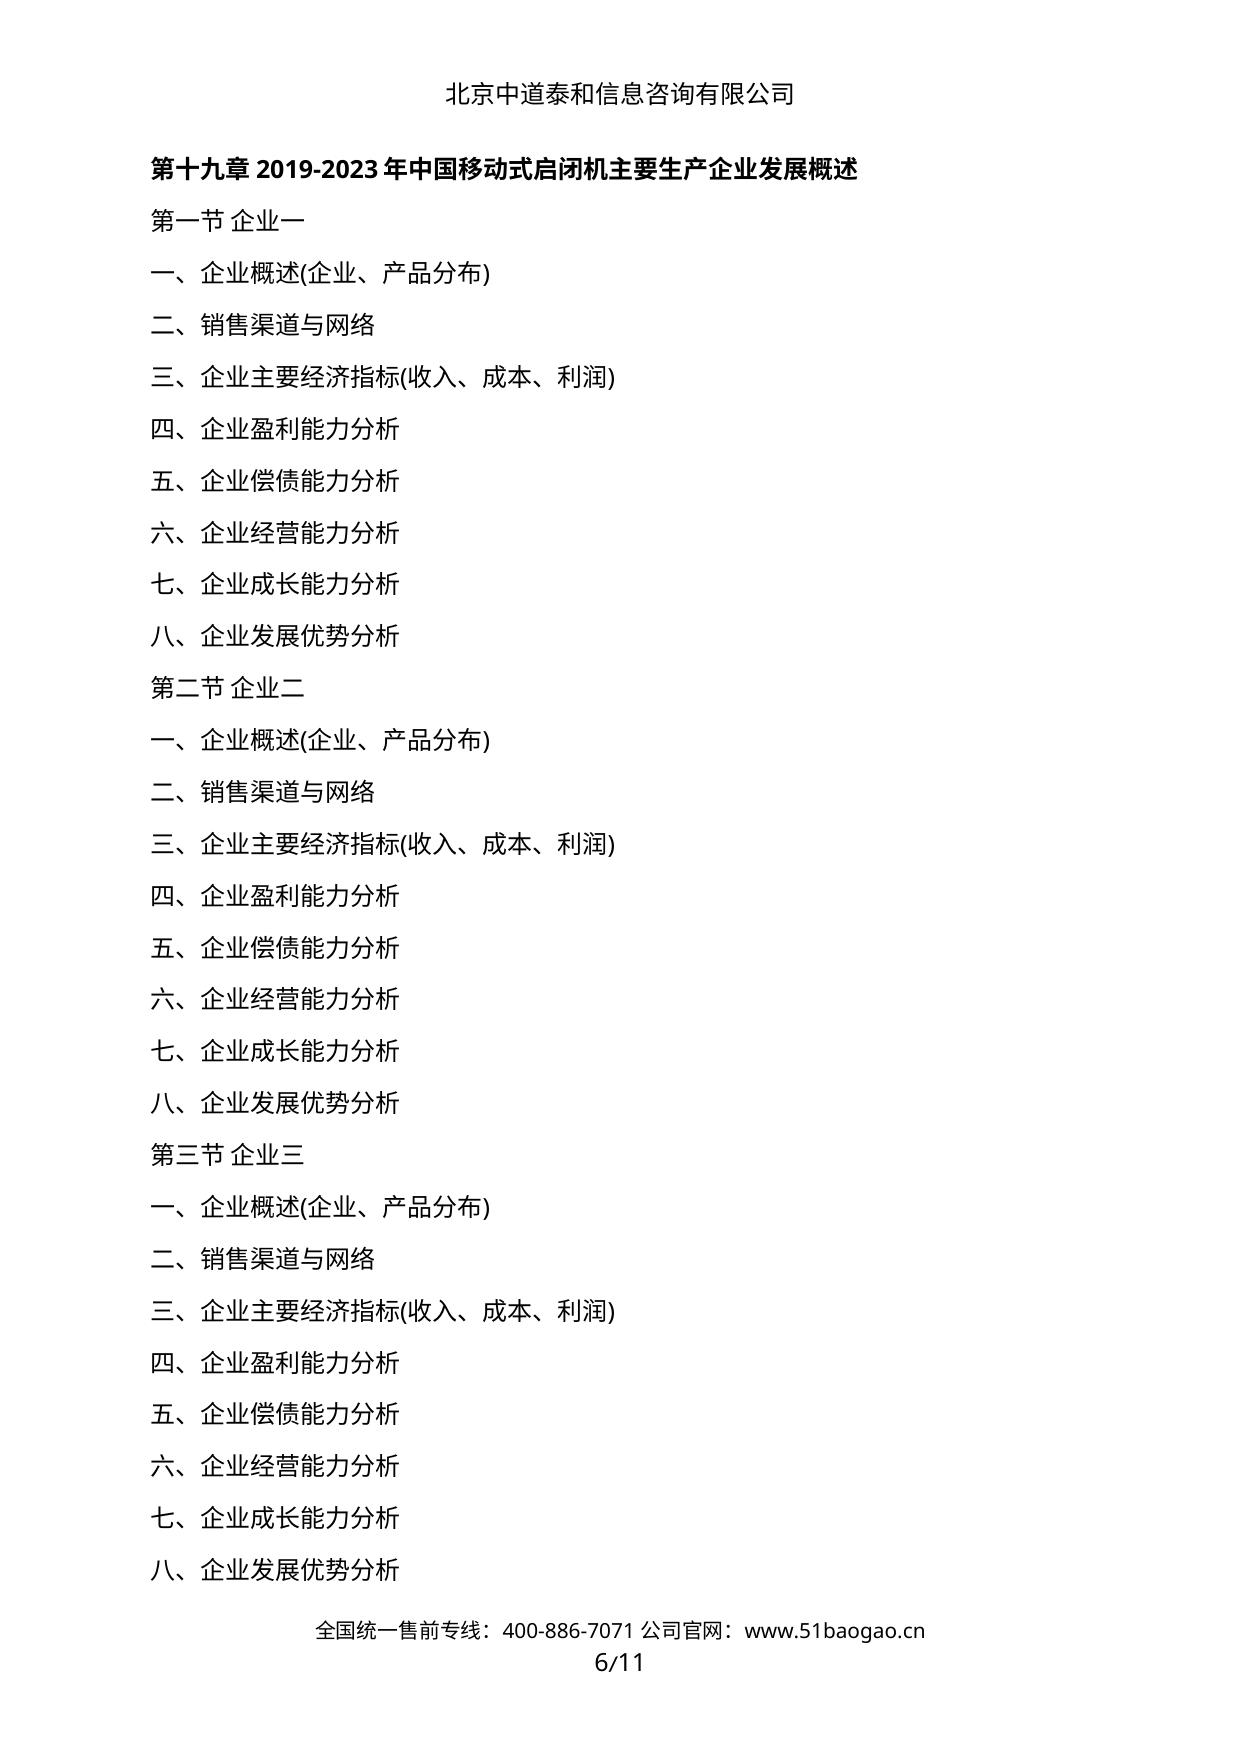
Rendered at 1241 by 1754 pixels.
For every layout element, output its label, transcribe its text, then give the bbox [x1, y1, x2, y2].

text 二、销售渠道与网络 [150, 772, 1090, 809]
text 七、企业成长能力分析 [150, 1032, 1090, 1068]
text 一、企业概述(企业、产品分布) [150, 1187, 1090, 1224]
text 三、企业主要经济指标(收入、成本、利润) [150, 1291, 1090, 1327]
text 第一节 企业一 [150, 202, 1090, 238]
text 第三节 企业三 [150, 1136, 1090, 1172]
text 六、企业经营能力分析 [150, 1447, 1090, 1483]
text 五、企业偿债能力分析 [150, 1395, 1090, 1431]
text 一、企业概述(企业、产品分布) [150, 254, 1090, 290]
text 八、企业发展优势分析 [150, 1084, 1090, 1120]
text 四、企业盈利能力分析 [150, 876, 1090, 912]
text 六、企业经营能力分析 [150, 513, 1090, 549]
text 八、企业发展优势分析 [150, 617, 1090, 653]
text 八、企业发展优势分析 [150, 1551, 1090, 1587]
text 七、企业成长能力分析 [150, 565, 1090, 601]
text 三、企业主要经济指标(收入、成本、利润) [150, 357, 1090, 394]
text 三、企业主要经济指标(收入、成本、利润) [150, 824, 1090, 861]
text 四、企业盈利能力分析 [150, 409, 1090, 446]
text 第二节 企业二 [150, 669, 1090, 705]
text 四、企业盈利能力分析 [150, 1343, 1090, 1379]
text 二、销售渠道与网络 [150, 306, 1090, 342]
text 七、企业成长能力分析 [150, 1499, 1090, 1535]
text 五、企业偿债能力分析 [150, 461, 1090, 497]
text 六、企业经营能力分析 [150, 980, 1090, 1016]
text 二、销售渠道与网络 [150, 1239, 1090, 1276]
text 第十九章 2019-2023年中国移动式启闭机主要生产企业发展概述 [150, 150, 1090, 186]
text 五、企业偿债能力分析 [150, 928, 1090, 964]
text 一、企业概述(企业、产品分布) [150, 721, 1090, 757]
